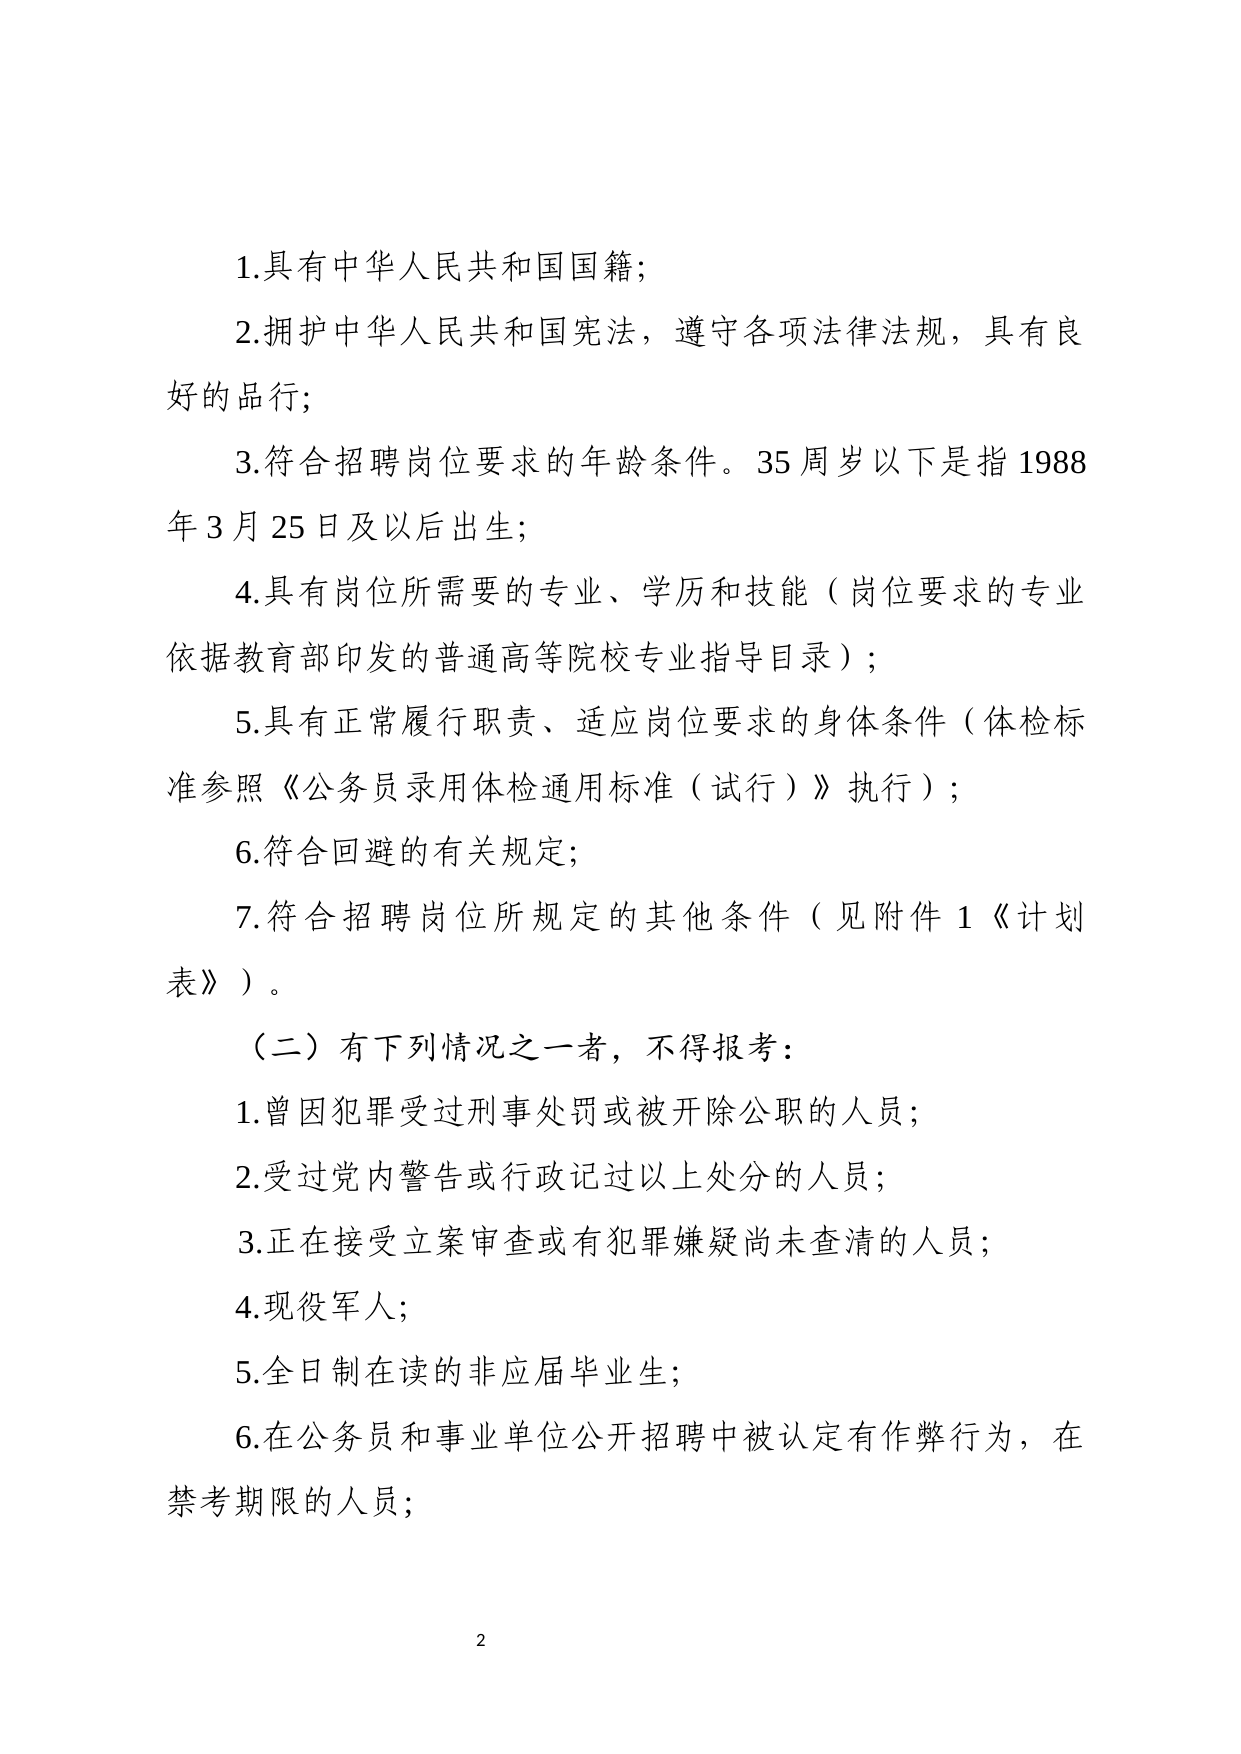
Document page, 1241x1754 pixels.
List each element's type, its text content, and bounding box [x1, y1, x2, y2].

text 1.曾因犯罪受过刑事处罚或被开除公职的人员； [165, 1078, 1087, 1143]
text （二）有下列情况之一者，不得报考： [165, 1013, 1087, 1078]
text 2.拥护中华人民共和国宪法，遵守各项法律法规，具有良好的品行; [165, 298, 1087, 428]
text 5.具有正常履行职责、适应岗位要求的身体条件（体检标准参照《公务员录用体检通用标准（试行）》执行）； [165, 688, 1087, 818]
text 3.正在接受立案审查或有犯罪嫌疑尚未查清的人员； [165, 1208, 1087, 1273]
text 3.符合招聘岗位要求的年龄条件。35周岁以下是指1988年3月25日及以后出生； [165, 428, 1087, 558]
text 5.全日制在读的非应届毕业生； [165, 1338, 1087, 1403]
text 6.在公务员和事业单位公开招聘中被认定有作弊行为，在禁考期限的人员; [165, 1403, 1087, 1533]
text 4.现役军人； [165, 1273, 1087, 1338]
text 2.受过党内警告或行政记过以上处分的人员； [165, 1143, 1087, 1208]
text 7.符合招聘岗位所规定的其他条件（见附件1《计划表》）。 [165, 883, 1087, 1013]
text 4.具有岗位所需要的专业、学历和技能（岗位要求的专业依据教育部印发的普通高等院校专业指导目录）； [165, 558, 1087, 688]
text 1.具有中华人民共和国国籍； [165, 233, 1087, 298]
text 6.符合回避的有关规定； [165, 818, 1087, 883]
